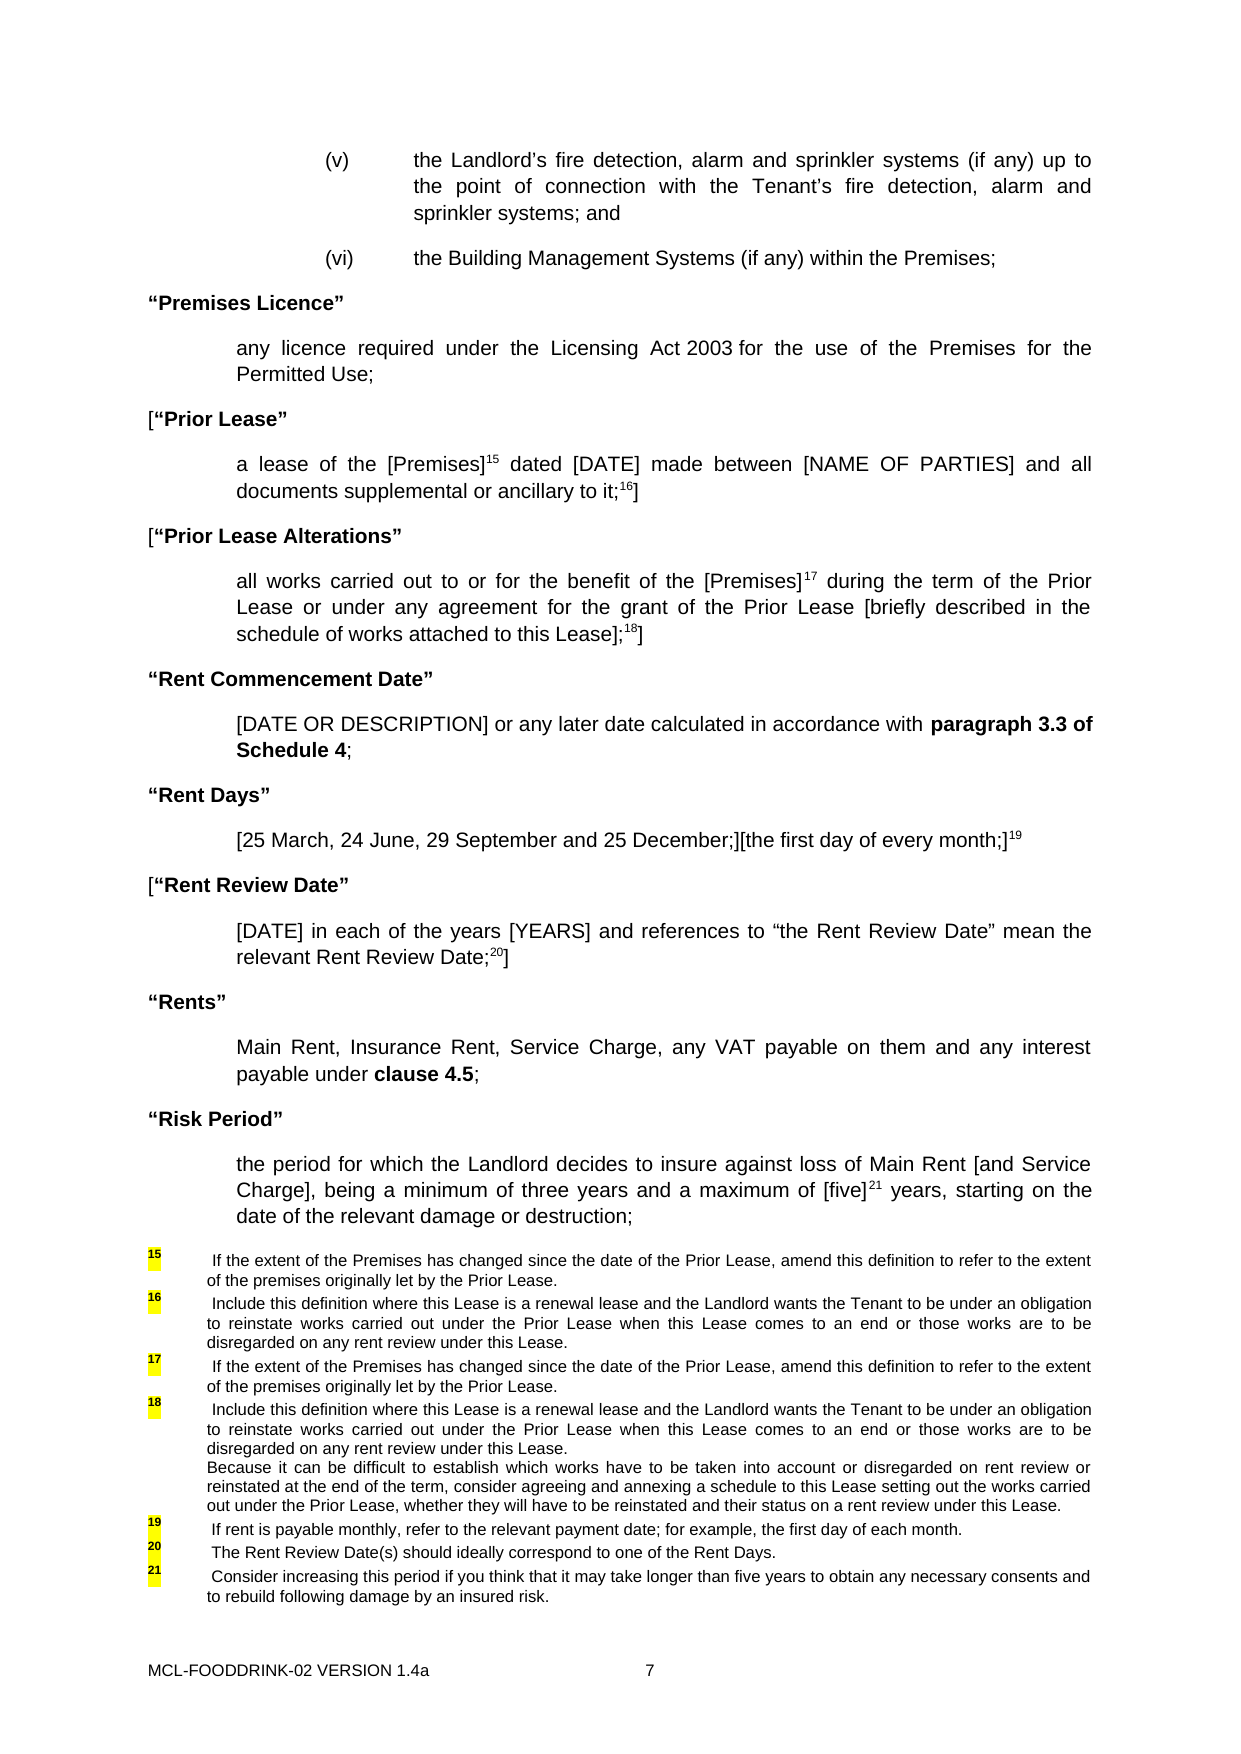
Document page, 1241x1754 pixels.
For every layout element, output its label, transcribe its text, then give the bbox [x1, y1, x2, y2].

text “Rent Commencement Date” [148, 667, 1093, 691]
text the period for which the Landlord decides to insure against loss of Main Rent [and Service Charge], being a minimum of three years and a maximum of [five] years, starting on the date of the relevant damage or destruction; [236, 1152, 1093, 1228]
text Main Rent, Insurance Rent, Service Charge, any VAT payable on them and any interest payable under clause 4.5; [236, 1035, 1093, 1085]
text [“Prior Lease” [148, 407, 1093, 431]
text “Risk Period” [148, 1106, 1093, 1130]
text [25 March, 24 June, 29 September and 25 December;][the first day of every month;] [236, 828, 1093, 852]
text [“Prior Lease Alterations” [148, 524, 1093, 548]
text [“Rent Review Date” [148, 873, 1093, 897]
text “Premises Licence” [148, 291, 1093, 314]
text [DATE] in each of the years [YEARS] and references to “the Rent Review Date” mean the relevant Rent Review Date;] [236, 918, 1093, 969]
text any licence required under the Licensing Act 2003 for the use of the Premises for the Permitted Use; [236, 336, 1093, 386]
text [DATE OR DESCRIPTION] or any later date calculated in accordance with paragraph 3.3 of Schedule 4; [236, 712, 1093, 762]
text the Building Management Systems (if any) within the Premises; [325, 245, 1093, 269]
text the Landlord’s fire detection, alarm and sprinkler systems (if any) up to the point of connection with the Tenant’s fire detection, alarm and sprinkler systems; and [325, 148, 1093, 224]
text “Rent Days” [148, 783, 1093, 807]
text a lease of the [Premises] dated [DATE] made between [NAME OF PARTIES] and all documents supplemental or ancillary to it;] [236, 452, 1093, 502]
text “Rents” [148, 990, 1093, 1014]
text all works carried out to or for the benefit of the [Premises] during the term of the Prior Lease or under any agreement for the grant of the Prior Lease [briefly described in the schedule of works attached to this Lease];] [236, 569, 1093, 645]
